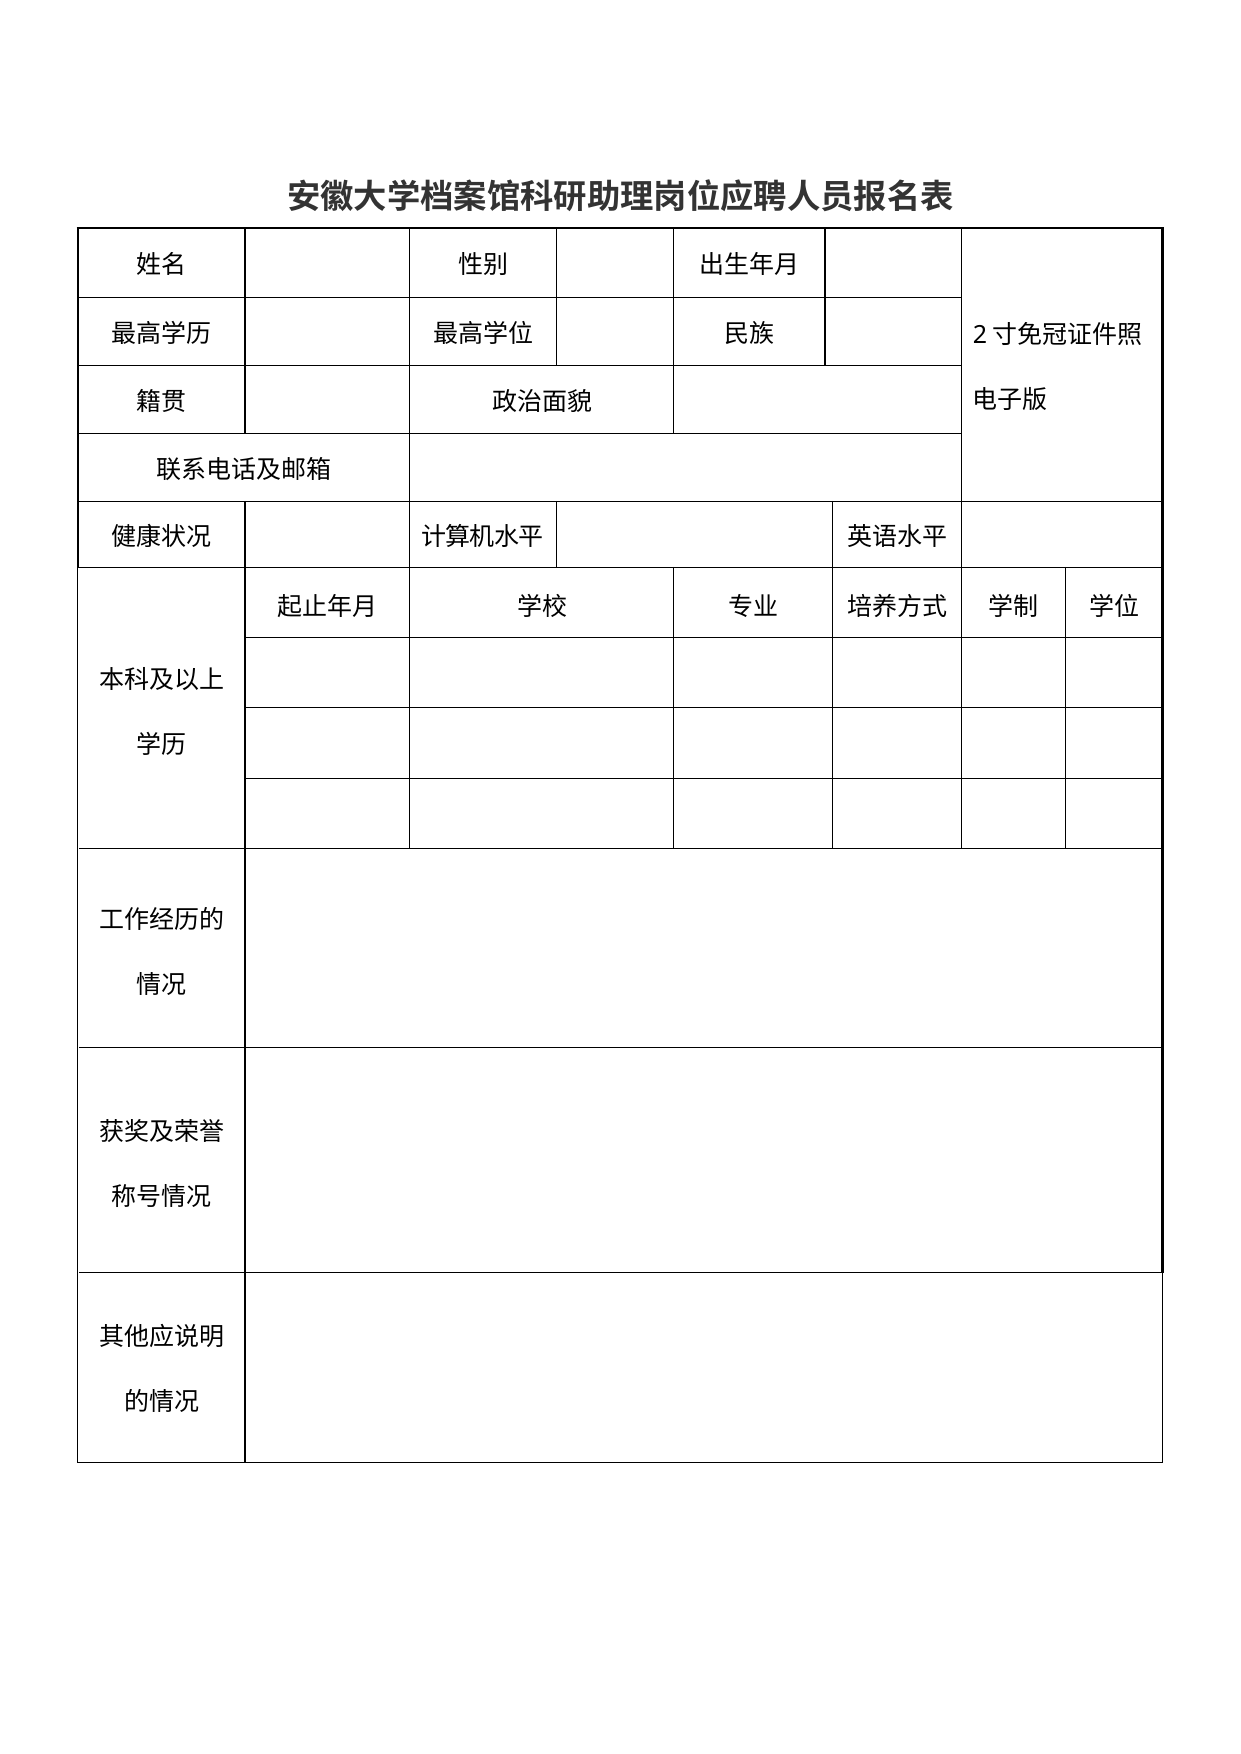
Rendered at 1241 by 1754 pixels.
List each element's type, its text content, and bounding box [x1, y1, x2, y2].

table_cell [410, 779, 673, 848]
table_cell [410, 708, 673, 777]
table_cell 联系电话及邮箱 [79, 434, 409, 501]
table_cell [1066, 708, 1161, 777]
table_cell 计算机水平 [410, 502, 556, 567]
table_cell [1066, 638, 1161, 707]
table_cell [1066, 779, 1161, 848]
table_cell [962, 779, 1065, 848]
table_header [826, 229, 961, 297]
table_cell 民族 [674, 298, 824, 365]
table_cell [557, 298, 673, 365]
table_cell [674, 779, 832, 848]
table_cell [962, 638, 1065, 707]
table_cell [962, 502, 1161, 567]
table_cell 学位 [1066, 568, 1161, 637]
table_cell [410, 434, 961, 501]
table_cell 专业 [674, 568, 832, 637]
table_header 2寸免冠证件照电子版 [962, 229, 1161, 501]
table_cell 起止年月 [246, 568, 409, 637]
table_cell [674, 366, 961, 433]
table_cell [833, 779, 961, 848]
table_cell [674, 708, 832, 777]
table_cell [246, 1273, 1162, 1462]
table_cell 学校 [410, 568, 673, 637]
table_cell [557, 502, 832, 567]
table_header 姓名 [79, 229, 244, 297]
table_header 性别 [410, 229, 556, 297]
table_cell [246, 638, 409, 707]
table_cell 籍贯 [79, 366, 244, 433]
table_cell [826, 298, 961, 365]
table_cell [246, 298, 409, 365]
table_cell [962, 708, 1065, 777]
table_cell 英语水平 [833, 502, 961, 567]
table_cell 培养方式 [833, 568, 961, 637]
table_cell [410, 638, 673, 707]
table_cell [246, 366, 409, 433]
table_cell 最高学位 [410, 298, 556, 365]
table_cell 工作经历的情况 [78, 848, 244, 1047]
table_cell [674, 638, 832, 707]
table_header 出生年月 [674, 229, 824, 297]
table_cell [833, 638, 961, 707]
table_cell [246, 708, 409, 777]
table_cell 政治面貌 [410, 366, 673, 433]
table_cell [833, 708, 961, 777]
table_cell [246, 779, 409, 848]
table_cell 学制 [962, 568, 1065, 637]
table_cell 获奖及荣誉称号情况 [78, 1047, 244, 1272]
table_cell [246, 502, 409, 567]
table_cell [246, 1048, 1161, 1272]
table_cell 最高学历 [79, 298, 244, 365]
table_header [246, 229, 409, 297]
table_header [557, 229, 673, 297]
table_cell 健康状况 [79, 502, 244, 567]
table_cell 其他应说明的情况 [78, 1272, 244, 1462]
text 安徽大学档案馆科研助理岗位应聘人员报名表 [187, 162, 1053, 227]
table_cell [246, 849, 1161, 1047]
table_cell 本科及以上学历 [78, 568, 244, 848]
